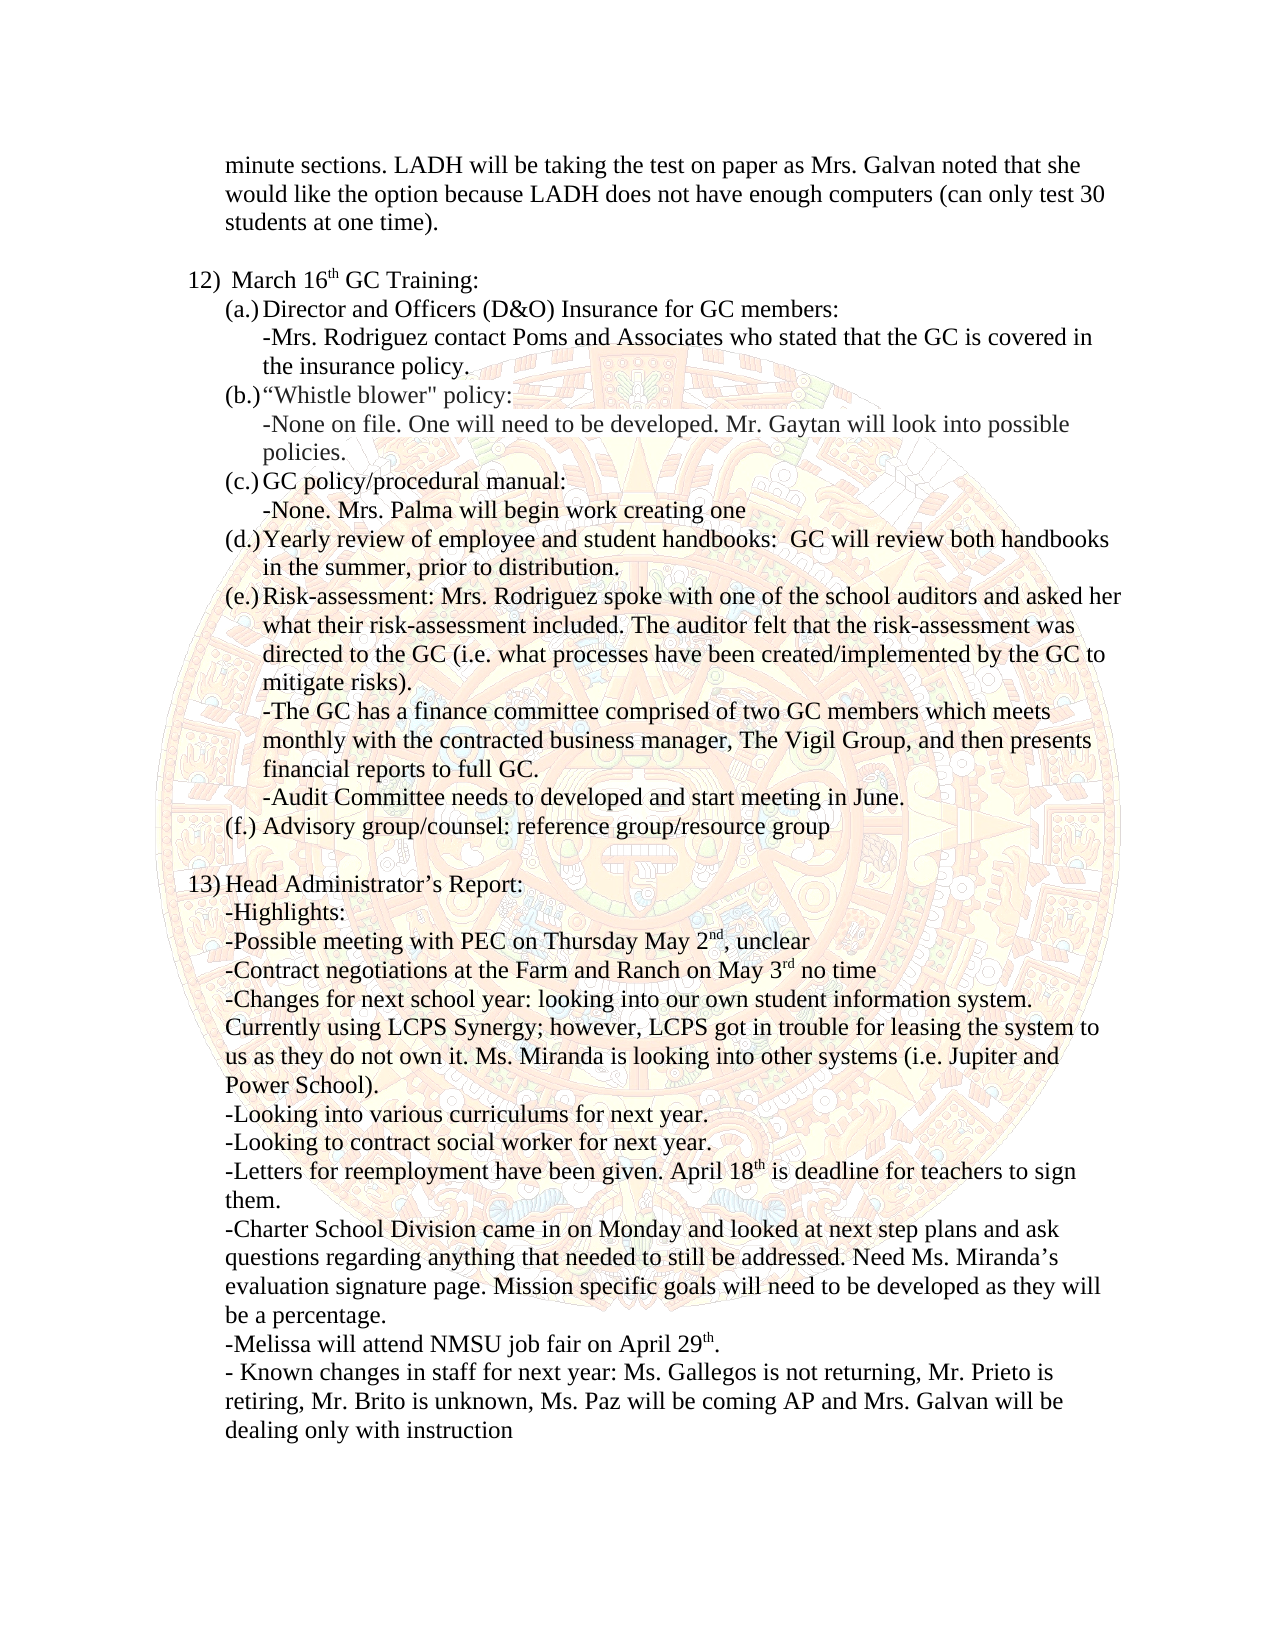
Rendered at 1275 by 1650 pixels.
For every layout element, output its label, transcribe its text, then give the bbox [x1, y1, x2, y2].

list -Mrs. Rodriguez contact Poms and Associates who stated that the GC is covered in the insurance policy. [262, 322, 1125, 380]
list Head Administrator’s Report: [187, 869, 1125, 897]
list GC policy/procedural manual: [225, 466, 1125, 495]
list March 16th GC Training: [187, 265, 1125, 294]
list -Letters for reemployment have been given. April 18th is deadline for teachers to sign them. [225, 1156, 1125, 1214]
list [225, 150, 1125, 236]
list Risk-assessment: Mrs. Rodriguez spoke with one of the school auditors and asked her what their risk-assessment included. The auditor felt that the risk-assessment was directed to the GC (i.e. what processes have been created/implemented by the GC to mitigate risks). [225, 581, 1125, 696]
list -Charter School Division came in on Monday and looked at next step plans and ask questions regarding anything that needed to still be addressed. Need Ms. Miranda’s evaluation signature page. Mission specific goals will need to be developed as they will be a percentage. [225, 1214, 1125, 1329]
list -Contract negotiations at the Farm and Ranch on May 3rd no time [225, 955, 1125, 984]
list Director and Officers (D&O) Insurance for GC members: [225, 294, 1125, 322]
list -Highlights: [225, 897, 1125, 926]
list -None. Mrs. Palma will begin work creating one [262, 495, 1125, 524]
list Yearly review of employee and student handbooks: GC will review both handbooks in the summer, prior to distribution. [225, 524, 1125, 581]
list -The GC has a finance committee comprised of two GC members which meets monthly with the contracted business manager, The Vigil Group, and then presents financial reports to full GC. [262, 696, 1125, 782]
list -Melissa will attend NMSU job fair on April 29th. [225, 1329, 1125, 1357]
list “Whistle blower" policy: [513, 380, 1125, 409]
list -Looking into various curriculums for next year. [225, 1099, 1125, 1127]
list Advisory group/counsel: reference group/resource group [225, 811, 1125, 840]
list -Possible meeting with PEC on Thursday May 2nd, unclear [225, 926, 1125, 955]
list -Changes for next school year: looking into our own student information system. Currently using LCPS Synergy; however, LCPS got in trouble for leasing the system to us as they do not own it. Ms. Miranda is looking into other systems (i.e. Jupiter and Power School). [225, 984, 1125, 1099]
list -Looking to contract social worker for next year. [225, 1127, 1125, 1156]
list -None on file. One will need to be developed. Mr. Gaytan will look into possible policies. [262, 409, 1125, 466]
text - Known changes in staff for next year: Ms. Gallegos is not returning, Mr. Prieto is retiring, Mr. Brito is unknown, Ms. Paz will be coming AP and Mrs. Galvan will be dealing only with instruction [225, 1357, 1125, 1444]
list -Audit Committee needs to developed and start meeting in June. [262, 782, 1125, 811]
